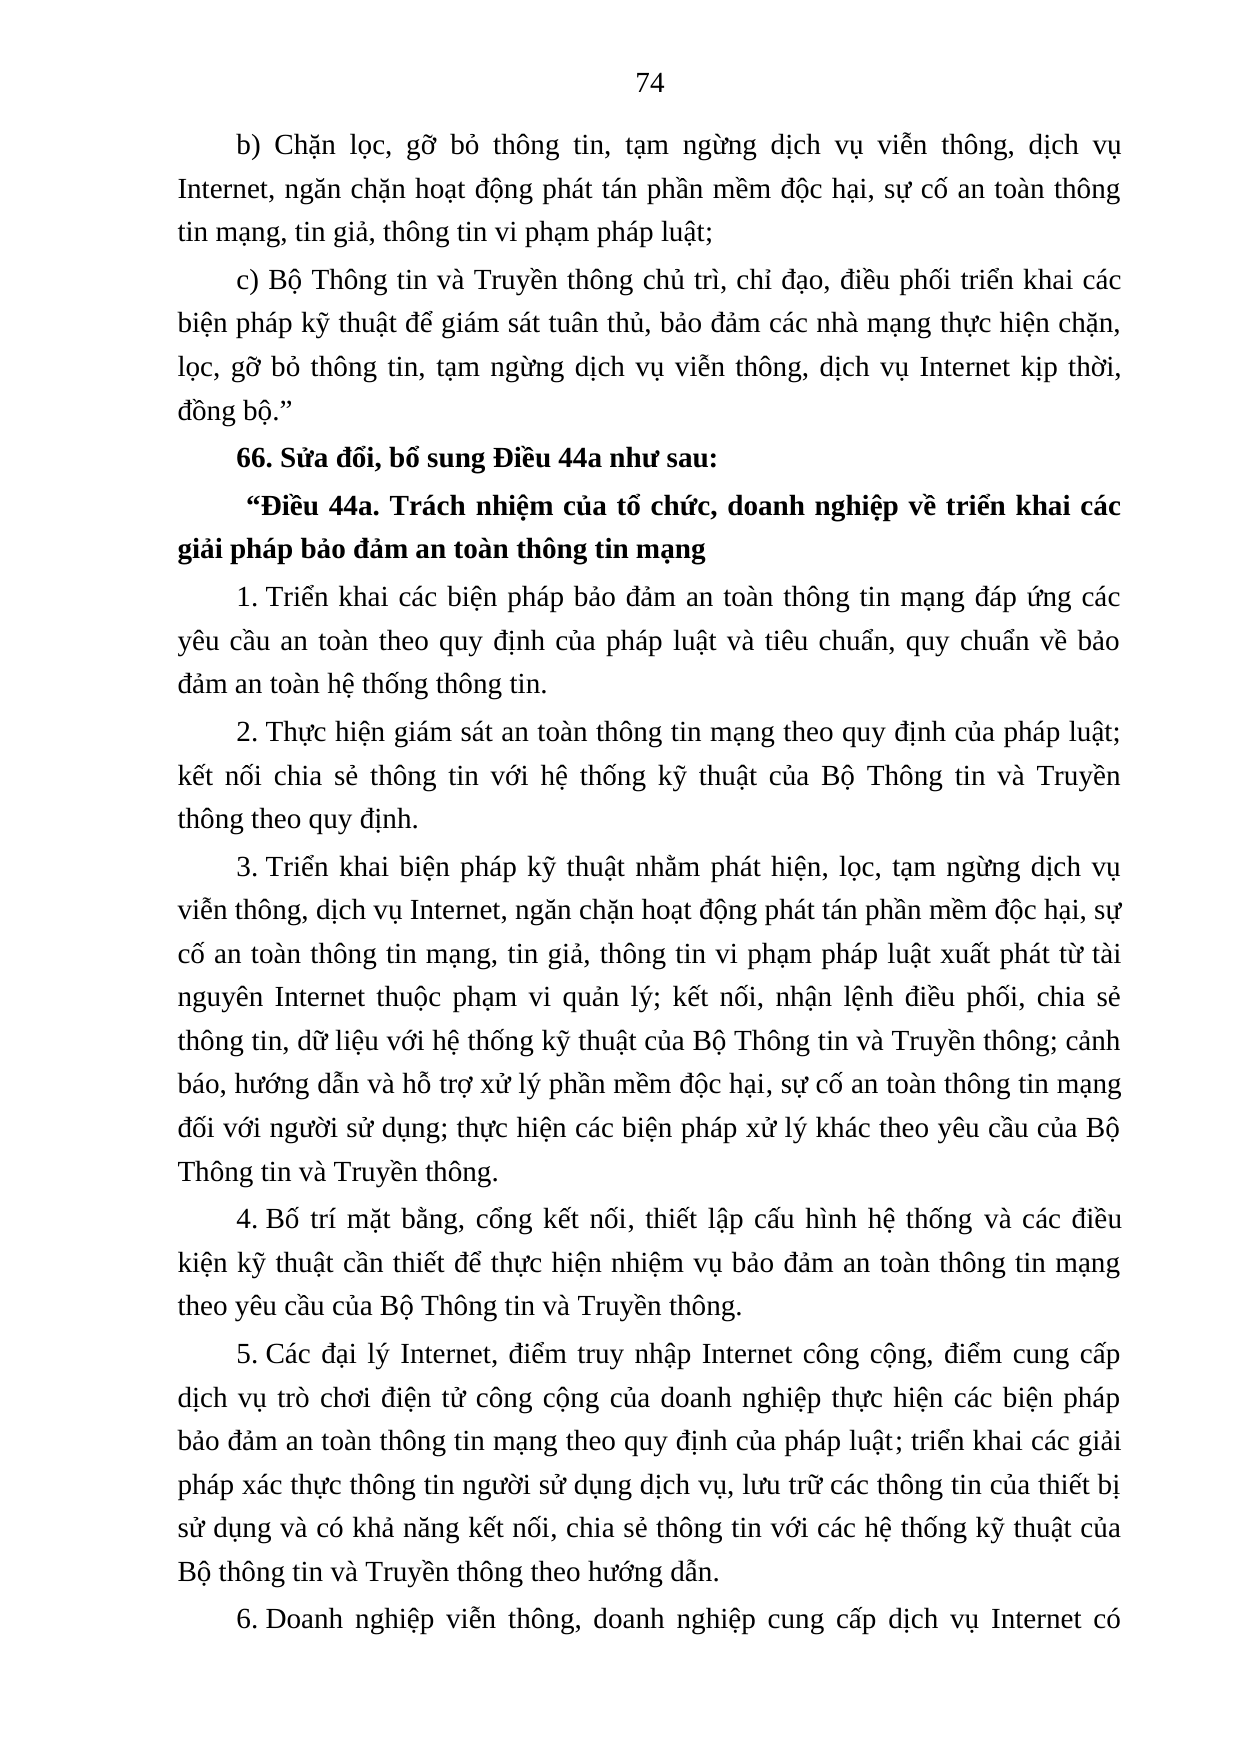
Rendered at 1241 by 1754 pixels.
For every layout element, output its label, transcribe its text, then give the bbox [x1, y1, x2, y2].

list Các đại lý Internet, điểm truy nhập Internet công cộng, điểm cung cấp dịch vụ trò chơi điện tử công cộng của doanh nghiệp thực hiện các biện pháp bảo đảm an toàn thông tin mạng theo quy định của pháp luật; triển khai các giải pháp xác thực thông tin người sử dụng dịch vụ, lưu trữ các thông tin của thiết bị sử dụng và có khả năng kết nối, chia sẻ thông tin với các hệ thống kỹ thuật của Bộ thông tin và Truyền thông theo hướng dẫn. [177, 1336, 1122, 1587]
text “Điều 44a. Trách nhiệm của tổ chức, doanh nghiệp về triển khai các giải pháp bảo đảm an toàn thông tin mạng [177, 488, 1122, 565]
text b) Chặn lọc, gỡ bỏ thông tin, tạm ngừng dịch vụ viễn thông, dịch vụ Internet, ngăn chặn hoạt động phát tán phần mềm độc hại, sự cố an toàn thông tin mạng, tin giả, thông tin vi phạm pháp luật; [177, 127, 1122, 248]
text 66. Sửa đổi, bổ sung Điều 44a như sau: [177, 440, 1122, 474]
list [177, 1602, 1122, 1635]
text c) Bộ Thông tin và Truyền thông chủ trì, chỉ đạo, điều phối triển khai các biện pháp kỹ thuật để giám sát tuân thủ, bảo đảm các nhà mạng thực hiện chặn, lọc, gỡ bỏ thông tin, tạm ngừng dịch vụ viễn thông, dịch vụ Internet kịp thời, đồng bộ.” [177, 262, 1122, 426]
list Thực hiện giám sát an toàn thông tin mạng theo quy định của pháp luật; kết nối chia sẻ thông tin với hệ thống kỹ thuật của Bộ Thông tin và Truyền thông theo quy định. [177, 714, 1122, 835]
list Triển khai biện pháp kỹ thuật nhằm phát hiện, lọc, tạm ngừng dịch vụ viễn thông, dịch vụ Internet, ngăn chặn hoạt động phát tán phần mềm độc hại, sự cố an toàn thông tin mạng, tin giả, thông tin vi phạm pháp luật xuất phát từ tài nguyên Internet thuộc phạm vi quản lý; kết nối, nhận lệnh điều phối, chia sẻ thông tin, dữ liệu với hệ thống kỹ thuật của Bộ Thông tin và Truyền thông; cảnh báo, hướng dẫn và hỗ trợ xử lý phần mềm độc hại, sự cố an toàn thông tin mạng đối với người sử dụng; thực hiện các biện pháp xử lý khác theo yêu cầu của Bộ Thông tin và Truyền thông. [177, 849, 1122, 1187]
list Triển khai các biện pháp bảo đảm an toàn thông tin mạng đáp ứng các yêu cầu an toàn theo quy định của pháp luật và tiêu chuẩn, quy chuẩn về bảo đảm an toàn hệ thống thông tin. [177, 579, 1122, 700]
list Bố trí mặt bằng, cổng kết nối, thiết lập cấu hình hệ thống và các điều kiện kỹ thuật cần thiết để thực hiện nhiệm vụ bảo đảm an toàn thông tin mạng theo yêu cầu của Bộ Thông tin và Truyền thông. [177, 1201, 1122, 1322]
